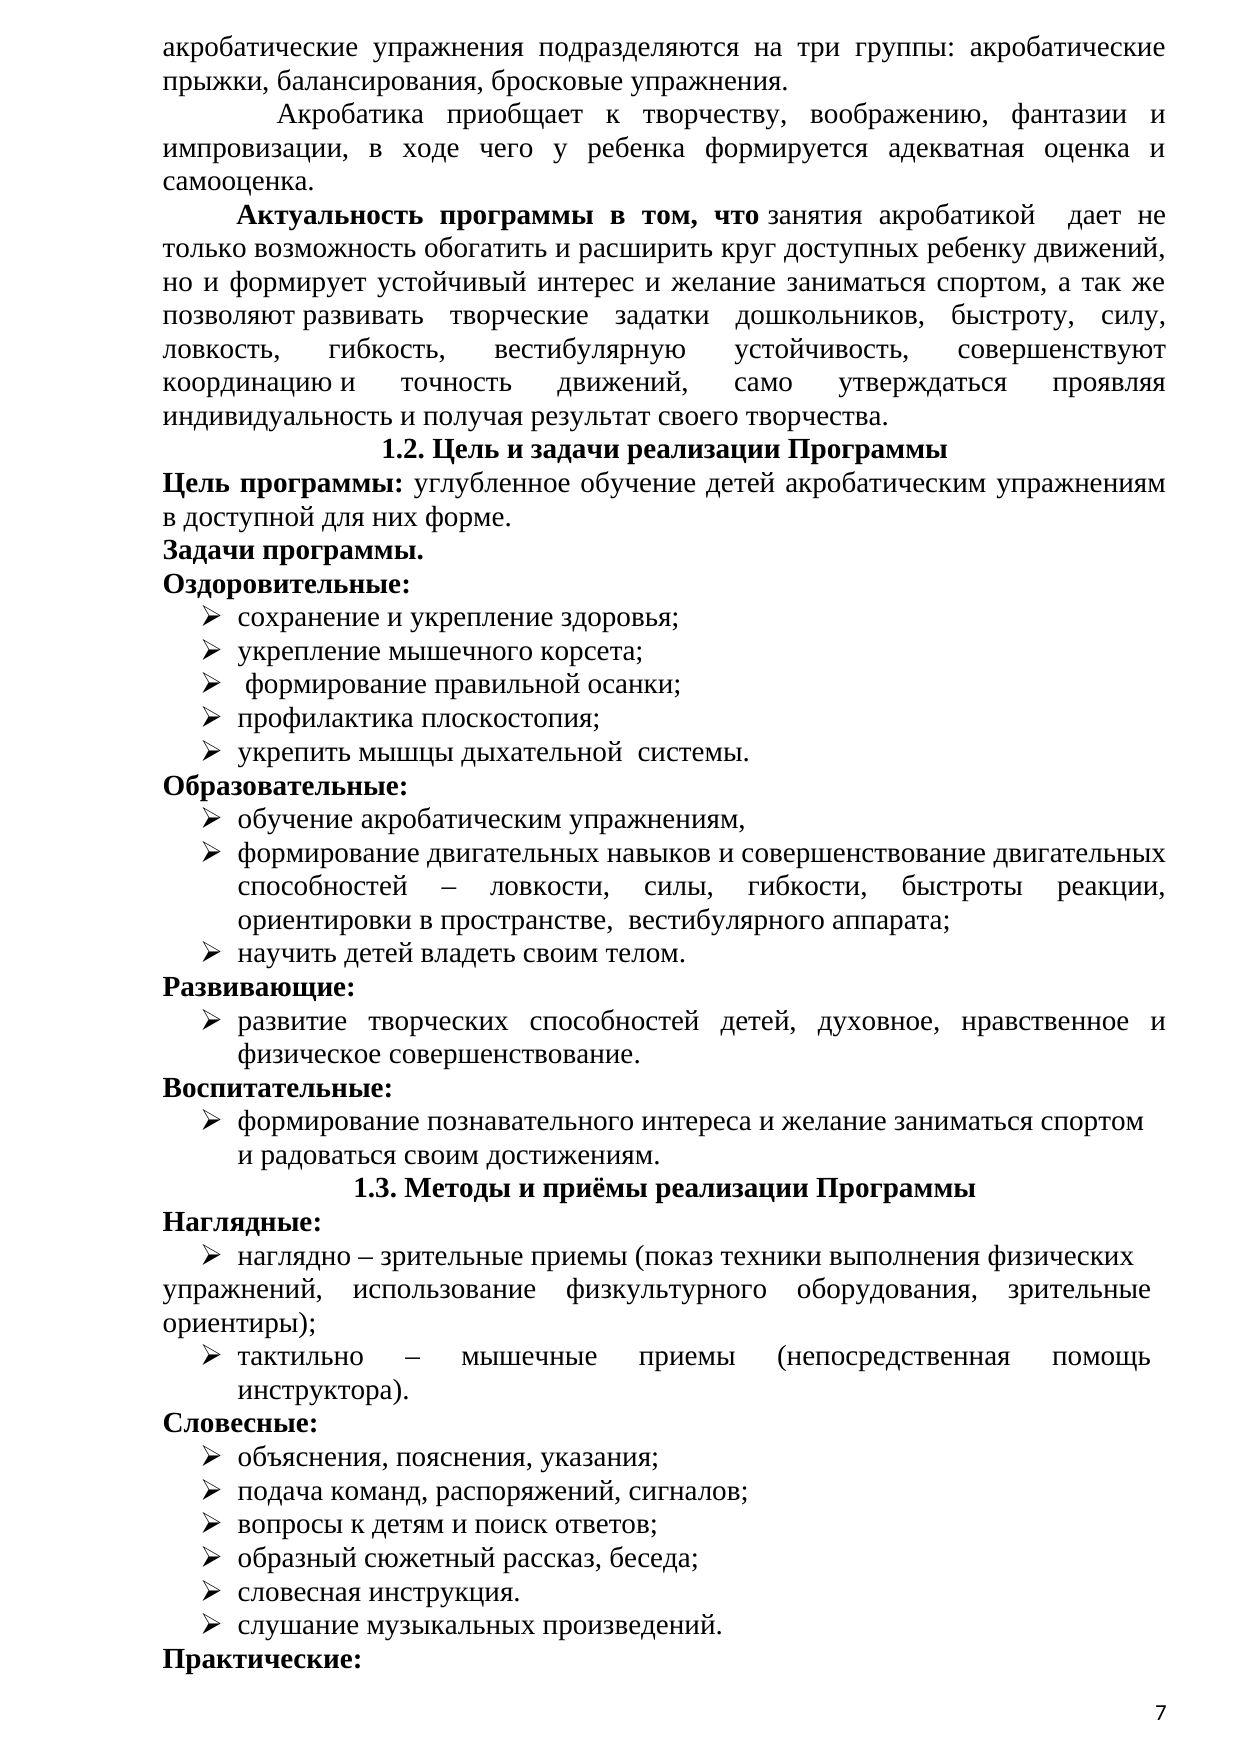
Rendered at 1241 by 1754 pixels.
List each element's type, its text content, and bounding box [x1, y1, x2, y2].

list образный сюжетный рассказ, беседа; [200, 1540, 1152, 1574]
text Образовательные: [162, 768, 1167, 801]
list словесная инструкция. [200, 1574, 1152, 1607]
list сохранение и укрепление здоровья; [200, 599, 1167, 633]
text Словесные: [162, 1406, 1152, 1439]
list формирование правильной осанки; [200, 667, 1167, 700]
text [162, 29, 1167, 96]
list развитие творческих способностей детей, духовное, нравственное и физическое совершенствование. [200, 1003, 1167, 1070]
list укрепление мышечного корсета; [200, 633, 1167, 667]
list слушание музыкальных произведений. [200, 1607, 1152, 1641]
list наглядно – зрительные приемы (показ техники выполнения физических [200, 1238, 1152, 1271]
text Задачи программы. [162, 532, 1167, 566]
list профилактика плоскостопия; [200, 700, 1167, 734]
text Цель программы: углубленное обучение детей акробатическим упражнениям в доступной для них форме. [162, 465, 1167, 532]
text 1.2. Цель и задачи реализации Программы [162, 432, 1167, 465]
list укрепить мышцы дыхательной системы. [200, 734, 1167, 768]
text Актуальность программы в том, что занятия акробатикой дает не только возможность обогатить и расширить круг доступных ребенку движений, но и формирует устойчивый интерес и желание заниматься спортом, а так же позволяют развивать творческие задатки дошкольников, быстроту, силу, ловкость, гибкость, вестибулярную устойчивость, совершенствуют координацию и точность движений, само утверждаться проявляя индивидуальность и получая результат своего творчества. [162, 197, 1167, 432]
text Наглядные: [162, 1204, 1152, 1238]
text 1.3. Методы и приёмы реализации Программы [162, 1171, 1167, 1204]
list объяснения, пояснения, указания; [200, 1439, 1152, 1473]
text Развивающие: [162, 969, 1167, 1003]
list тактильно – мышечные приемы (непосредственная помощь инструктора). [200, 1338, 1152, 1406]
list упражнений, использование физкультурного оборудования, зрительные ориентиры); [162, 1271, 1152, 1338]
text Воспитательные: [162, 1070, 1167, 1103]
list обучение акробатическим упражнениям, [200, 801, 1167, 835]
list формирование познавательного интереса и желание заниматься спортом и радоваться своим достижениям. [200, 1103, 1167, 1171]
text Акробатика приобщает к творчеству, воображению, фантазии и импровизации, в ходе чего у ребенка формируется адекватная оценка и самооценка. [162, 96, 1167, 197]
list формирование двигательных навыков и совершенствование двигательных способностей – ловкости, силы, гибкости, быстроты реакции, ориентировки в пространстве, вестибулярного аппарата; [200, 835, 1167, 936]
text Оздоровительные: [162, 566, 1167, 599]
list подача команд, распоряжений, сигналов; [200, 1473, 1152, 1506]
list вопросы к детям и поиск ответов; [200, 1506, 1152, 1540]
text Практические: [162, 1641, 1152, 1674]
list научить детей владеть своим телом. [200, 936, 1167, 969]
